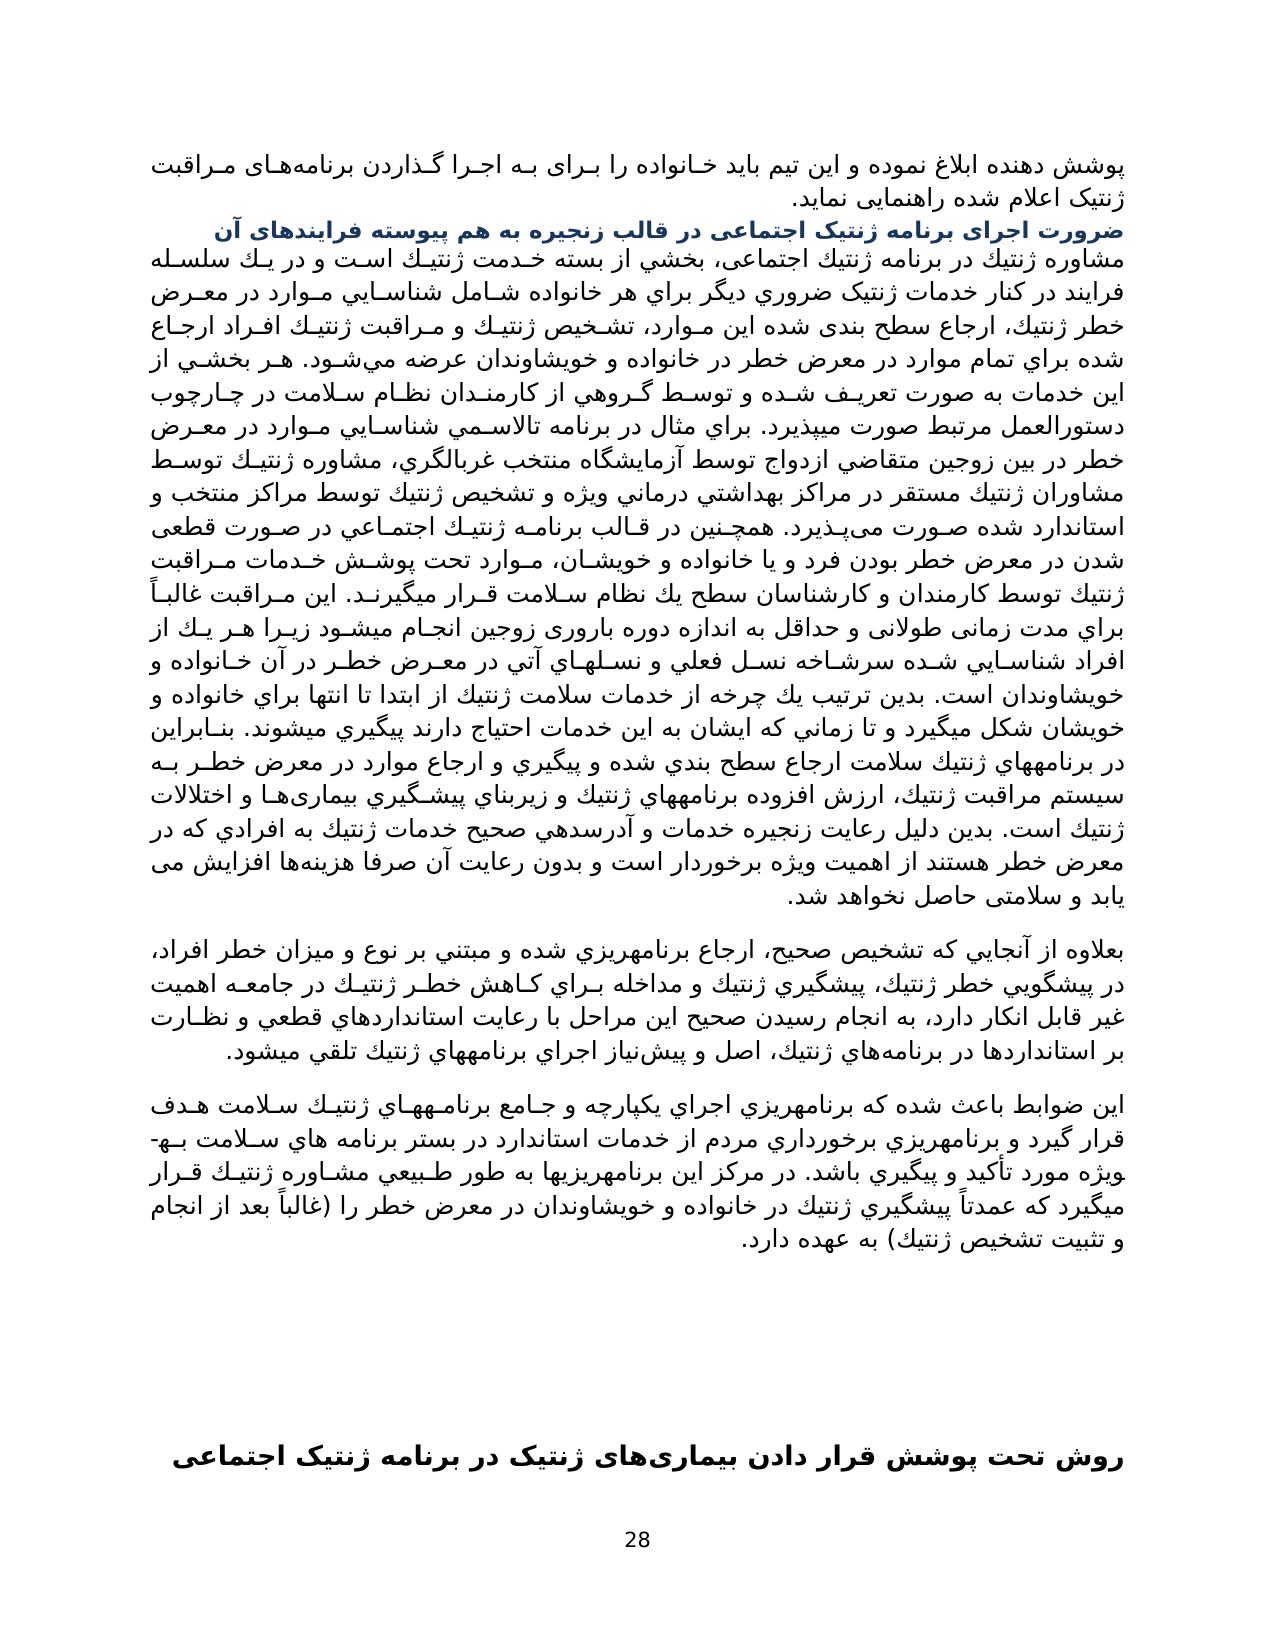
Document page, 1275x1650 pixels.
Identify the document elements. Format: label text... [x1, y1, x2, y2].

text اين ضوابط باعث شده كه برنامهريزي اجراي يكپارچه و جامع برنامههاي ژنتيك سلامت هدف قرار گیرد و برنامهريزي برخورداري مردم از خدمات استاندارد در بستر برنامه هاي سلامت بهويژه مورد تأكيد و پيگيري باشد. در مركز اين برنامهريزيها به طور طبيعي مشاوره ژنتيك قرار ميگيرد كه عمدتاً پيشگيري ژنتيك در خانواده و خویشاوندان در معرض خطر را (غالباً بعد از انجام و تثبيت تشخيص ژنتيك) به عهده دارد. [150, 1090, 1125, 1254]
text مشاوره ژنتيك در برنامه‌ ژنتيك اجتماعی، بخشي از بسته خدمت ژنتيك است و در يك سلسله فرايند در كنار خدمات ژنتیک ضروري ديگر براي هر خانواده شامل شناسايي موارد در معرض خطر ژنتيك، ارجاع سطح بندی شده این موارد، تشخيص ژنتيك و مراقبت ژنتيك افراد ارجاع شده براي تمام موارد در معرض خطر در خانواده و خویشاوندان عرضه مي‌شود. هر بخشي از اين خدمات به صورت تعريف شده و توسط گروهي از كارمندان نظام سلامت در چارچوب دستورالعمل مرتبط صورت ميپذيرد. براي مثال در برنامه تالاسمي شناسايي موارد در معرض خطر در بين زوجين متقاضي ازدواج توسط آزمايشگاه منتخب غربالگري، مشاوره ژنتيك توسط مشاوران ژنتيك مستقر در مراكز بهداشتي درماني ويژه و تشخيص ژنتيك توسط مراكز منتخب و استاندارد شده صورت می‌پذیرد. همچنین در قالب برنامه ژنتيك اجتماعي در صورت قطعی شدن در معرض خطر بودن فرد و يا خانواده و خويشان، موارد تحت پوشش خدمات مراقبت ژنتيك توسط كارمندان و كارشناسان سطح يك نظام سلامت قرار ميگيرند. اين مراقبت غالباً براي مدت زمانی طولانی و حداقل به اندازه دوره باروری زوجین انجام ميشود زيرا هر يك از افراد شناسايي شده سرشاخه نسل فعلي و نسلهاي آتي در معرض خطر در آن خانواده و خویشاوندان است. بدين ترتيب يك چرخه از خدمات سلامت ژنتيك از ابتدا تا انتها براي خانواده و خویشان شكل ميگيرد و تا زماني كه ايشان به اين خدمات احتياج دارند پيگيري ميشوند. بنابراين در برنامههاي ژنتيك سلامت ارجاع سطح بندي شده و پيگيري و ارجاع موارد در معرض خطر به سيستم مراقبت ژنتيك، ارزش افزوده برنامههاي ژنتيك و زيربناي پيشگيري بیماری‌ها و اختلالات ژنتيك است. بدین دلیل رعايت زنجیره خدمات و آدرسدهي صحيح خدمات ژنتيك به افرادي كه در معرض خطر هستند از اهميت ويژه برخوردار است و بدون رعایت آن صرفا هزینه‌ها افزایش می یابد و سلامتی حاصل نخواهد شد. [150, 244, 1125, 910]
subtitle روش تحت پوشش قرار دادن بیماری‌های ژنتیک در برنامه ژنتیک اجتماعی [150, 1441, 1125, 1472]
subtitle ضرورت اجرای برنامه ژنتیک اجتماعی در قالب زنجیره به هم پیوسته فرایندهای آن [150, 217, 1125, 244]
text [150, 150, 1125, 213]
text بعلاوه از آنجايي كه تشخيص صحيح، ارجاع برنامهريزي شده و مبتني بر نوع و ميزان خطر افراد، در پيشگويي خطر ژنتيك، پيشگيري ژنتيك و مداخله براي كاهش خطر ژنتيك در جامعه اهميت غير قابل انكار دارد، به انجام رسیدن صحیح این مراحل با رعايت استانداردهاي قطعي و نظارت بر استانداردها در برنامه‌هاي ژنتيك، اصل و پیش‌نیاز اجراي برنامههاي ژنتيك تلقي ميشود. [150, 935, 1125, 1065]
